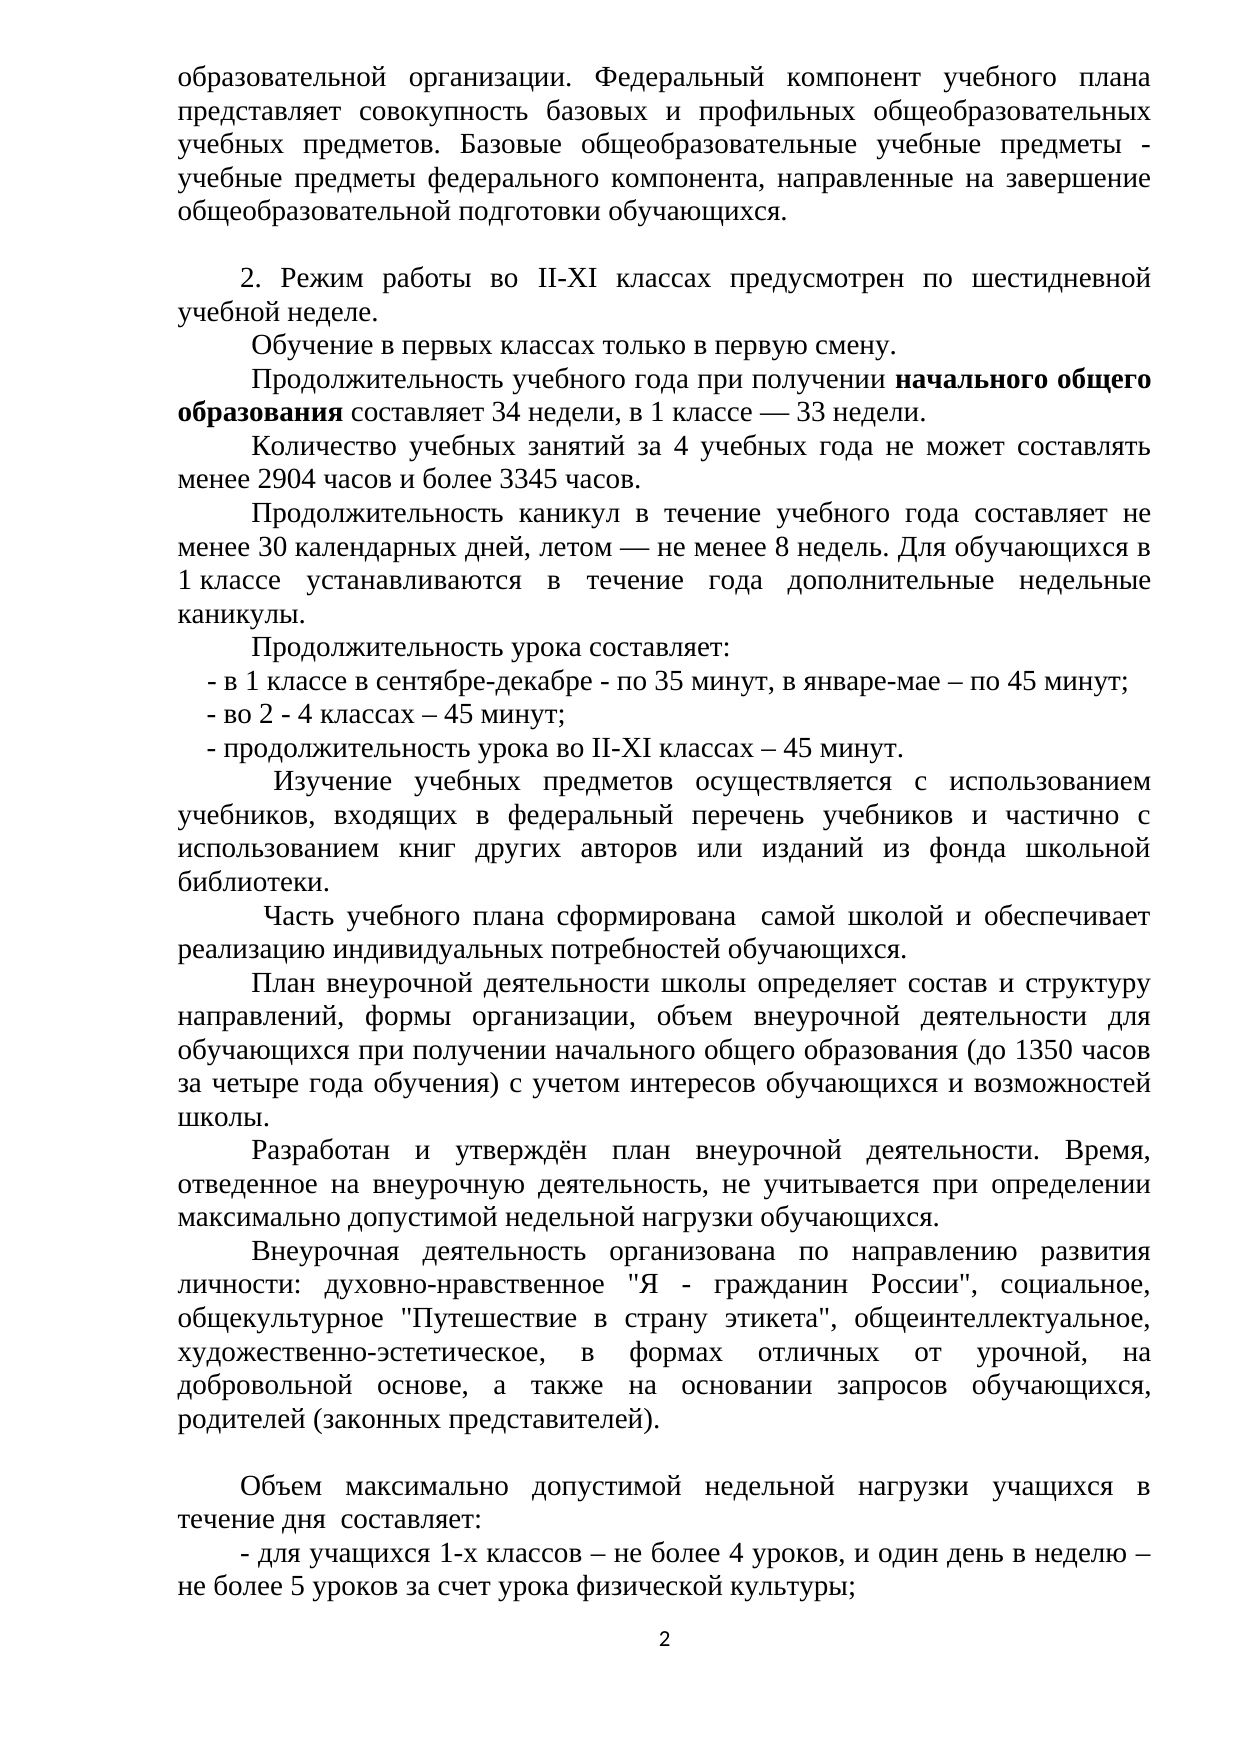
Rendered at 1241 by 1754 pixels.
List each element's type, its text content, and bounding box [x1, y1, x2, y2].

text Продолжительность урока составляет: [177, 629, 1152, 663]
text Продолжительность учебного года при получении начального общего образования составляет 34 недели, в 1 классе — 33 недели. [177, 361, 1152, 428]
text - во 2 - 4 классах – 45 минут; [177, 696, 1152, 730]
text - продолжительность урока во II-XI классах – 45 минут. [177, 730, 1152, 763]
text Обучение в первых классах только в первую смену. [177, 327, 1152, 361]
text Количество учебных занятий за 4 учебных года не может составлять менее 2904 часов и более 3345 часов. [177, 428, 1152, 495]
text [177, 59, 1152, 227]
text Изучение учебных предметов осуществляется с использованием учебников, входящих в федеральный перечень учебников и частично с использованием книг других авторов или изданий из фонда школьной библиотеки. [177, 763, 1152, 898]
text 2. Режим работы во II-ХI классах предусмотрен по шестидневной учебной неделе. [177, 260, 1152, 327]
text Внеурочная деятельность организована по направлению развития личности: духовно-нравственное "Я - гражданин России", социальное, общекультурное "Путешествие в страну этикета", общеинтеллектуальное, художественно-эстетическое, в формах отличных от урочной, на добровольной основе, а также на основании запросов обучающихся, родителей (законных представителей). [177, 1233, 1152, 1434]
text - для учащихся 1-х классов – не более 4 уроков, и один день в неделю – не более 5 уроков за счет урока физической культуры; [177, 1535, 1152, 1602]
text - в 1 классе в сентябре-декабре - по 35 минут, в январе-мае – по 45 минут; [177, 663, 1152, 696]
text План внеурочной деятельности школы определяет состав и структуру направлений, формы организации, объем внеурочной деятельности для обучающихся при получении начального общего образования (до 1350 часов за четыре года обучения) с учетом интересов обучающихся и возможностей школы. [177, 965, 1152, 1132]
text Продолжительность каникул в течение учебного года составляет не менее 30 календарных дней, летом — не менее 8 недель. Для обучающихся в 1 классе устанавливаются в течение года дополнительные недельные каникулы. [177, 495, 1152, 629]
text Разработан и утверждён план внеурочной деятельности. Время, отведенное на внеурочную деятельность, не учитывается при определении максимально допустимой недельной нагрузки обучающихся. [177, 1132, 1152, 1233]
text Часть учебного плана сформирована самой школой и обеспечивает реализацию индивидуальных потребностей обучающихся. [177, 898, 1152, 965]
text Объем максимально допустимой недельной нагрузки учащихся в течение дня составляет: [177, 1468, 1152, 1535]
